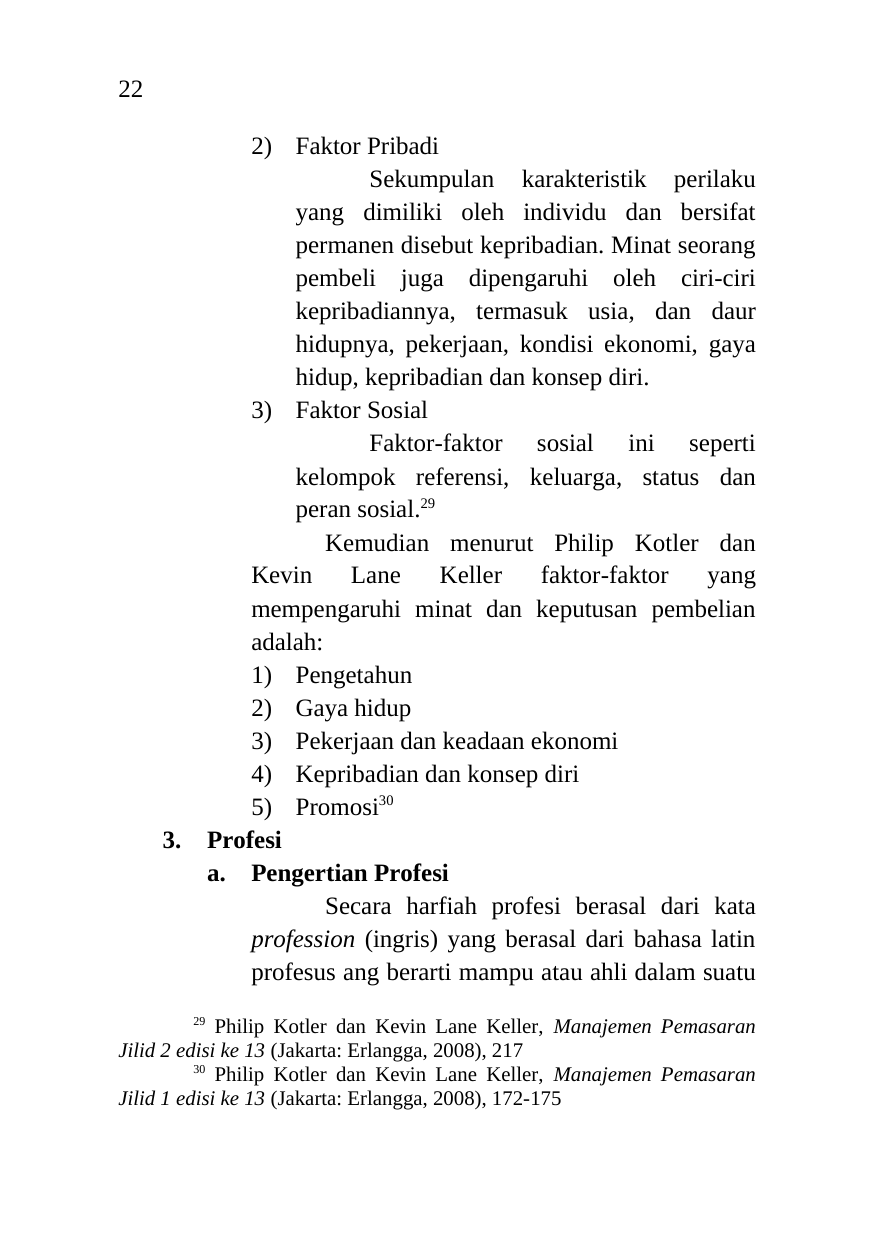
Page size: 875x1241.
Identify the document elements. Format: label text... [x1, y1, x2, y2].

list Faktor Pribadi [251, 131, 756, 160]
list Faktor Sosial [251, 396, 756, 424]
list Promosi [251, 792, 756, 821]
list Pengertian Profesi [207, 858, 756, 887]
list Pekerjaan dan keadaan ekonomi [251, 726, 756, 754]
list Gaya hidup [251, 693, 756, 721]
list Profesi [162, 825, 756, 853]
list Kepribadian dan konsep diri [251, 759, 756, 787]
list Sekumpulan karakteristik perilaku yang dimiliki oleh individu dan bersifat permanen disebut kepribadian. Minat seorang pembeli juga dipengaruhi oleh ciri-ciri kepribadiannya, termasuk usia, dan daur hidupnya, pekerjaan, kondisi ekonomi, gaya hidup, kepribadian dan konsep diri. [295, 164, 756, 391]
list Pengetahun [251, 660, 756, 688]
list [251, 891, 756, 986]
list Faktor-faktor sosial ini seperti kelompok referensi, keluarga, status dan peran sosial. [295, 428, 756, 523]
list Kemudian menurut Philip Kotler dan Kevin Lane Keller faktor-faktor yang mempengaruhi minat dan keputusan pembelian adalah: [251, 528, 756, 655]
